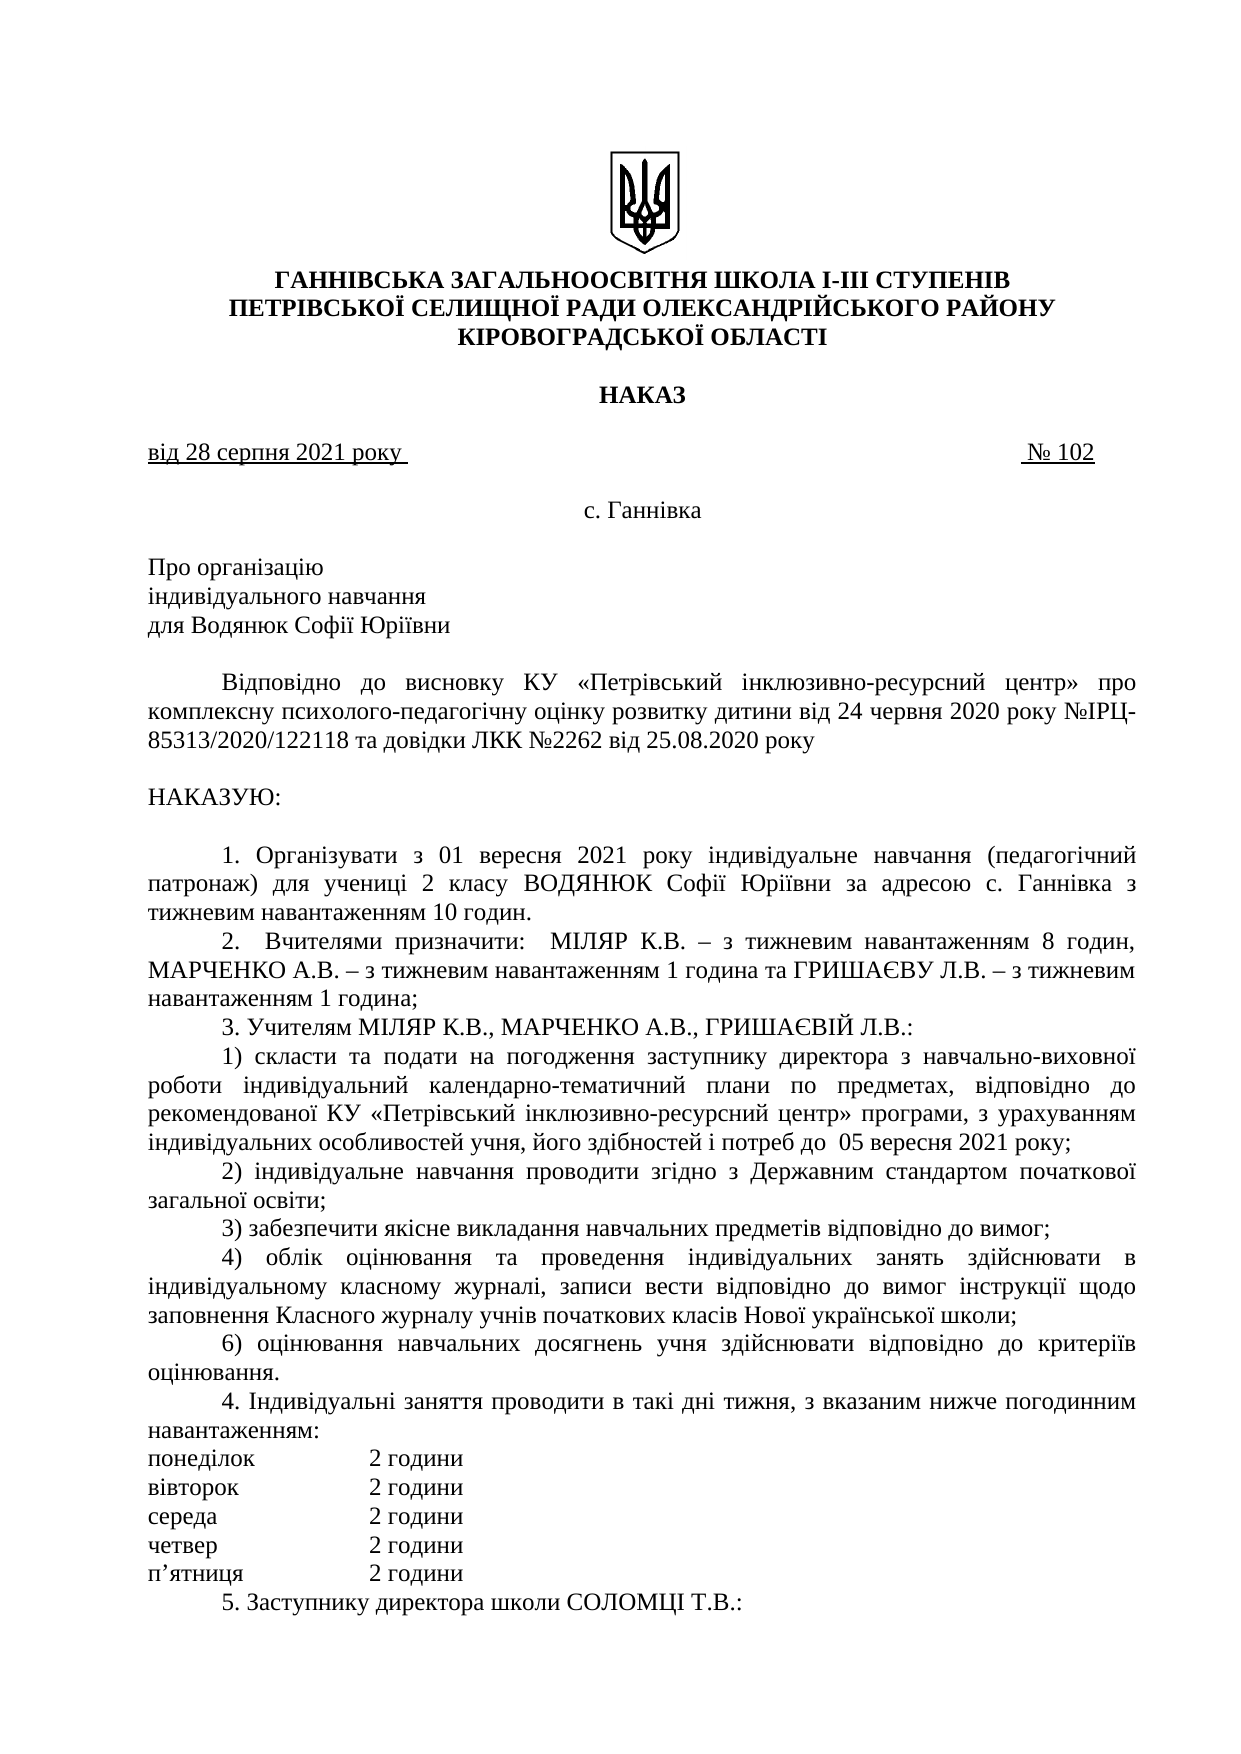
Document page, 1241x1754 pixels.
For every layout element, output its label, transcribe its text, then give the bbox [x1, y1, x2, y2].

text НАКАЗ [148, 380, 1137, 408]
text ПЕТРІВСЬКОЇ СЕЛИЩНОЇ РАДИ ОЛЕКСАНДРІЙСЬКОГО РАЙОНУ [148, 293, 1137, 322]
text індивідуального навчання [148, 581, 1137, 610]
text вівторок 2 години [148, 1472, 1137, 1501]
text ГАННІВСЬКА ЗАГАЛЬНООСВІТНЯ ШКОЛА І-ІІІ СТУПЕНІВ [148, 265, 1137, 293]
text для Водянюк Софії Юріївни [148, 610, 1137, 638]
text понеділок 2 години [148, 1443, 1137, 1472]
text 1) скласти та подати на погодження заступнику директора з навчально-виховної роботи індивідуальний календарно-тематичний плани по предметах, відповідно до рекомендованої КУ «Петрівський інклюзивно-ресурсний центр» програми, з урахуванням індивідуальних особливостей учня, його здібностей і потреб до 05 вересня 2021 року; [148, 1041, 1137, 1156]
text 5. Заступнику директора школи СОЛОМЦІ Т.В.: [148, 1587, 1137, 1616]
text Про організацію [148, 552, 1137, 581]
picture [604, 146, 687, 260]
text Відповідно до висновку КУ «Петрівський інклюзивно-ресурсний центр» про комплексну психолого-педагогічну оцінку розвитку дитини від 24 червня 2020 року №ІРЦ-85313/2020/122118 та довідки ЛКК №2262 від 25.08.2020 року [148, 667, 1137, 753]
text НАКАЗУЮ: [148, 782, 1137, 811]
text 1. Організувати з 01 вересня 2021 року індивідуальне навчання (педагогічний патронаж) для учениці 2 класу ВОДЯНЮК Софії Юріївни за адресою с. Ганнівка з тижневим навантаженням 10 годин. [148, 840, 1137, 926]
text 3) забезпечити якісне викладання навчальних предметів відповідно до вимог; [148, 1213, 1137, 1242]
text 3. Учителям МІЛЯР К.В., МАРЧЕНКО А.В., ГРИШАЄВІЙ Л.В.: [148, 1012, 1137, 1041]
text КІРОВОГРАДСЬКОЇ ОБЛАСТІ [148, 322, 1137, 351]
text с. Ганнівка [148, 495, 1137, 523]
text п’ятниця 2 години [148, 1558, 1137, 1587]
text четвер 2 години [148, 1530, 1137, 1558]
text від 28 серпня 2021 року № 102 [148, 437, 1137, 466]
text 4. Індивідуальні заняття проводити в такі дні тижня, з вказаним нижче погодинним навантаженням: [148, 1386, 1137, 1443]
text 4) облік оцінювання та проведення індивідуальних занять здійснювати в індивідуальному класному журналі, записи вести відповідно до вимог інструкції щодо заповнення Класного журналу учнів початкових класів Нової української школи; [148, 1242, 1137, 1328]
text 2. Вчителями призначити: МІЛЯР К.В. – з тижневим навантаженням 8 годин, МАРЧЕНКО А.В. – з тижневим навантаженням 1 година та ГРИШАЄВУ Л.В. – з тижневим навантаженням 1 година; [148, 926, 1137, 1012]
text середа 2 години [148, 1501, 1137, 1530]
text 6) оцінювання навчальних досягнень учня здійснювати відповідно до критеріїв оцінювання. [148, 1328, 1137, 1386]
text 2) індивідуальне навчання проводити згідно з Державним стандартом початкової загальної освіти; [148, 1156, 1137, 1213]
